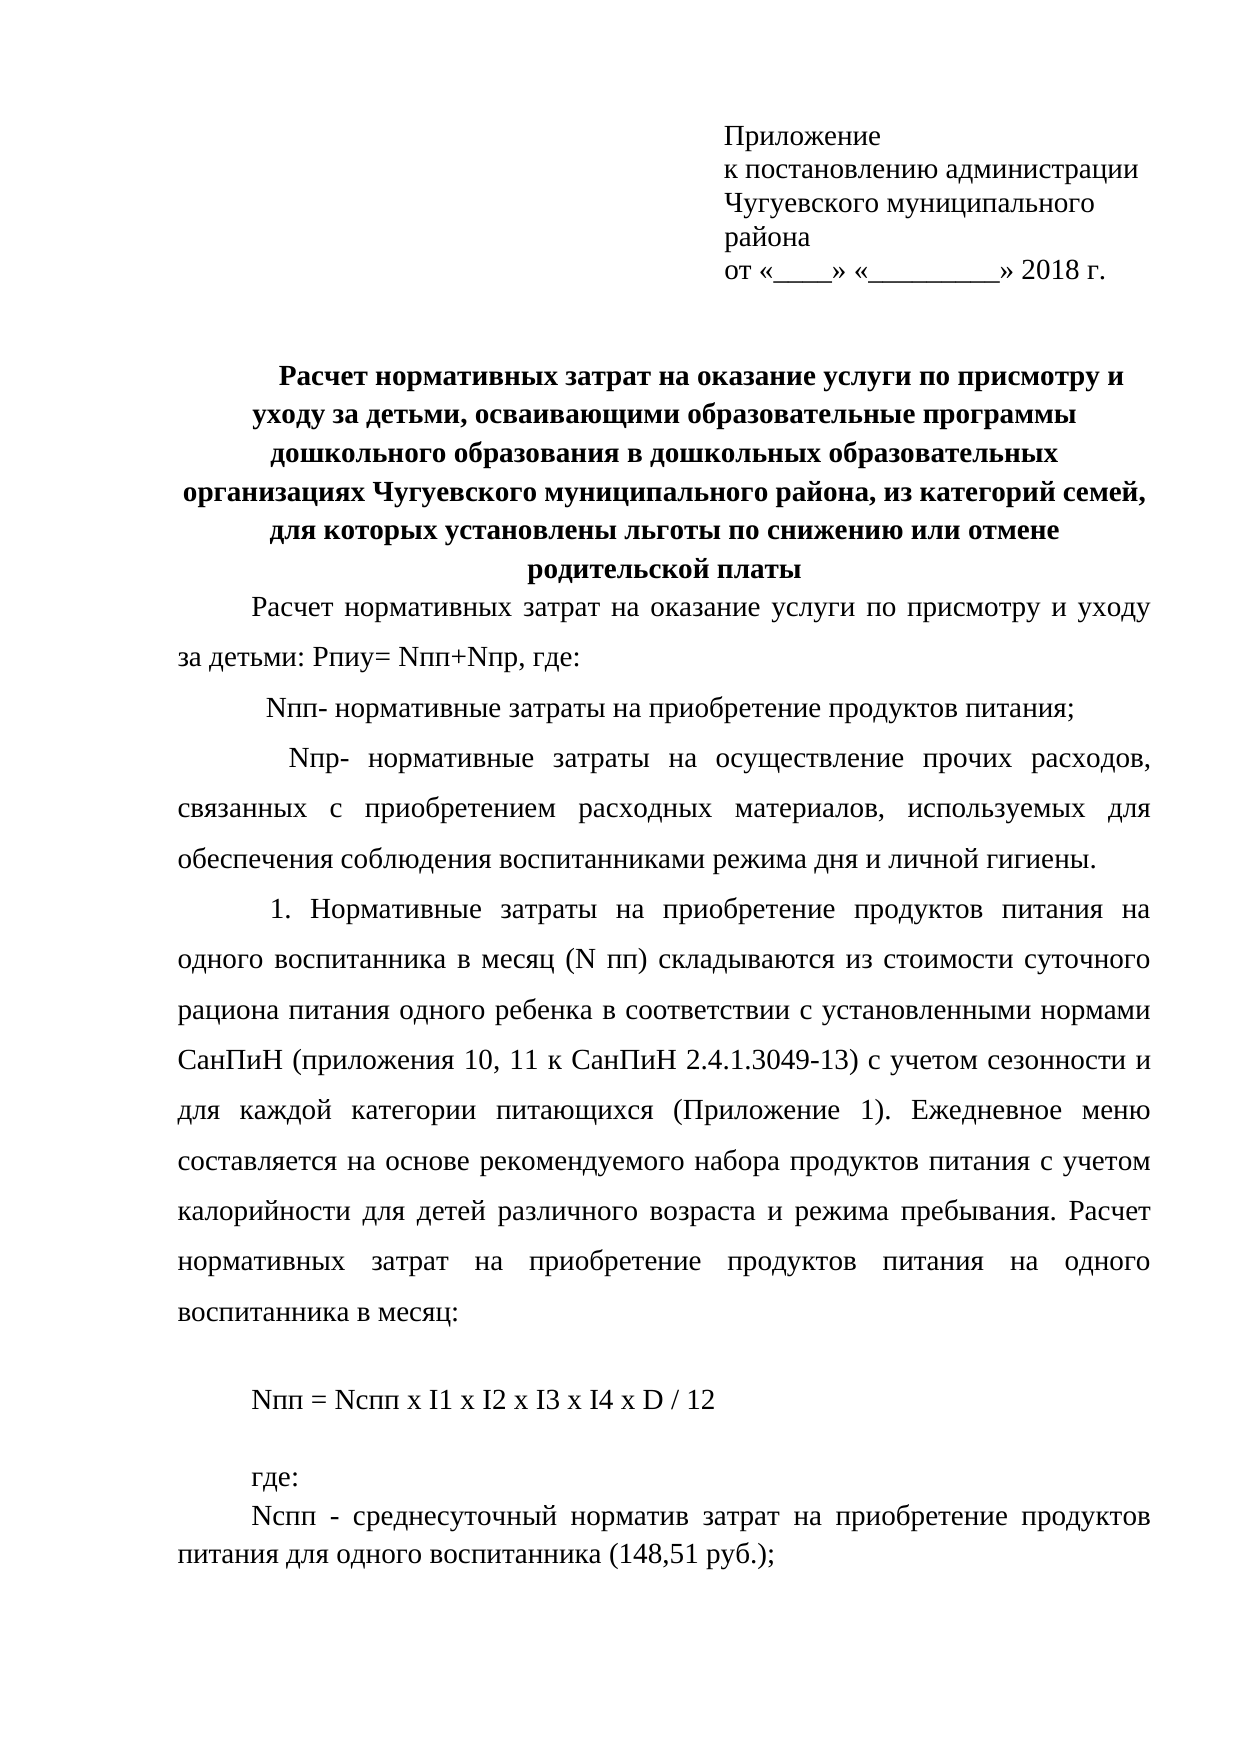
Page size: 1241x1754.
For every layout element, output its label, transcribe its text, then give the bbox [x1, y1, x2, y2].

text где: [177, 1459, 1152, 1493]
text Nспп - среднесуточный норматив затрат на приобретение продуктов питания для одного воспитанника (148,51 руб.); [177, 1498, 1152, 1570]
text Приложение [723, 118, 1152, 152]
text от «____» «_________» 2018 г. [177, 252, 1152, 286]
text Чугуевского муниципального [177, 185, 1152, 219]
text Nпр- нормативные затраты на осуществление прочих расходов, связанных с приобретением расходных материалов, используемых для обеспечения соблюдения воспитанниками режима дня и личной гигиены. [177, 740, 1152, 874]
text района [177, 219, 1152, 252]
text Nпп = Nспп x I1 x I2 x I3 x I4 x D / 12 [177, 1382, 1152, 1416]
text к постановлению администрации [723, 152, 1152, 185]
text Nпп- нормативные затраты на приобретение продуктов питания; [177, 690, 1152, 723]
text Расчет нормативных затрат на оказание услуги по присмотру и уходу за детьми, осваивающими образовательные программы дошкольного образования в дошкольных образовательных организациях Чугуевского муниципального района, из категорий семей, для которых установлены льготы по снижению или отмене родительской платы [177, 358, 1152, 584]
text 1. Нормативные затраты на приобретение продуктов питания на одного воспитанника в месяц (N пп) складываются из стоимости суточного рациона питания одного ребенка в соответствии с установленными нормами СанПиН (приложения 10, 11 к СанПиН 2.4.1.3049-13) с учетом сезонности и для каждой категории питающихся (Приложение 1). Ежедневное меню составляется на основе рекомендуемого набора продуктов питания с учетом калорийности для детей различного возраста и режима пребывания. Расчет нормативных затрат на приобретение продуктов питания на одного воспитанника в месяц: [177, 891, 1152, 1327]
text Расчет нормативных затрат на оказание услуги по присмотру и уходу за детьми: Pпиу= Nпп+Nпр, где: [177, 589, 1152, 673]
